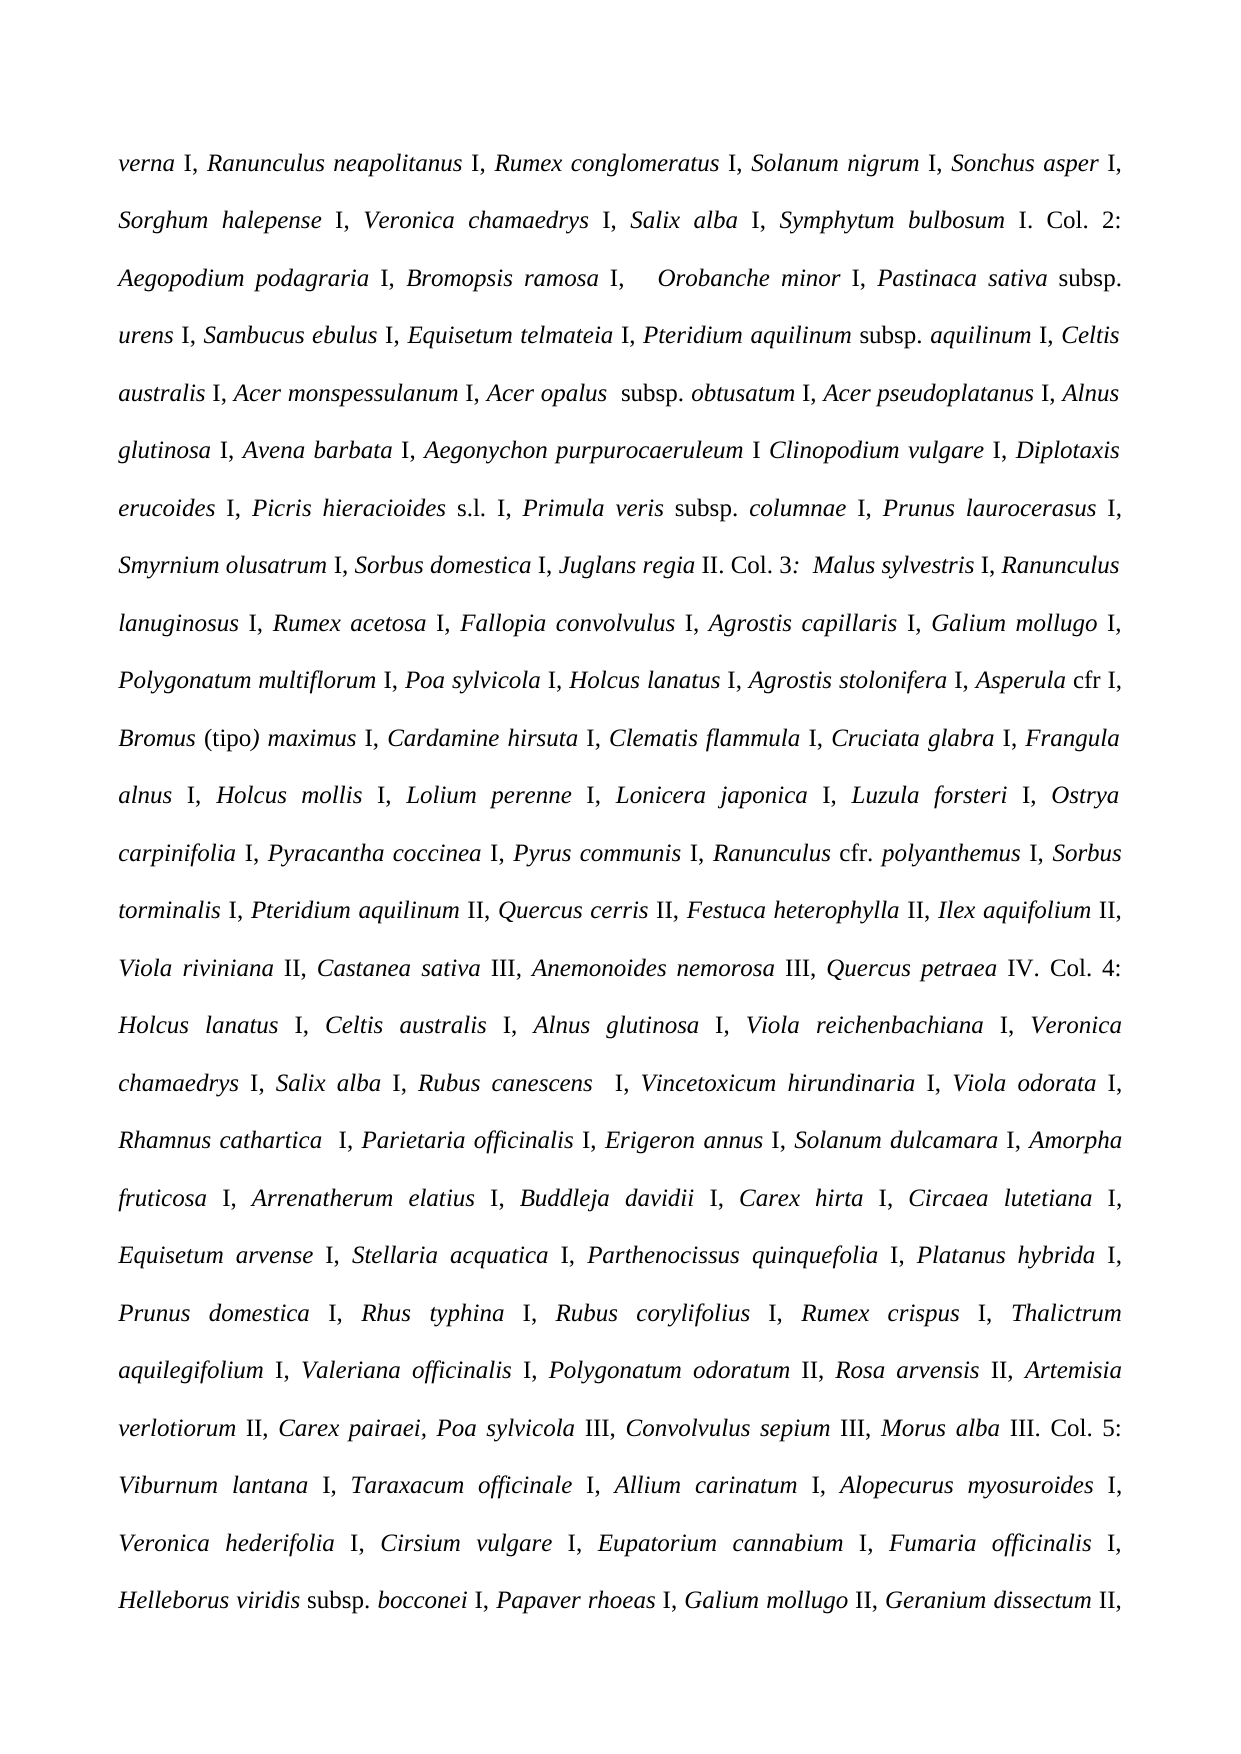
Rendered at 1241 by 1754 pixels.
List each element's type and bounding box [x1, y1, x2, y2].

text [118, 148, 1122, 1614]
